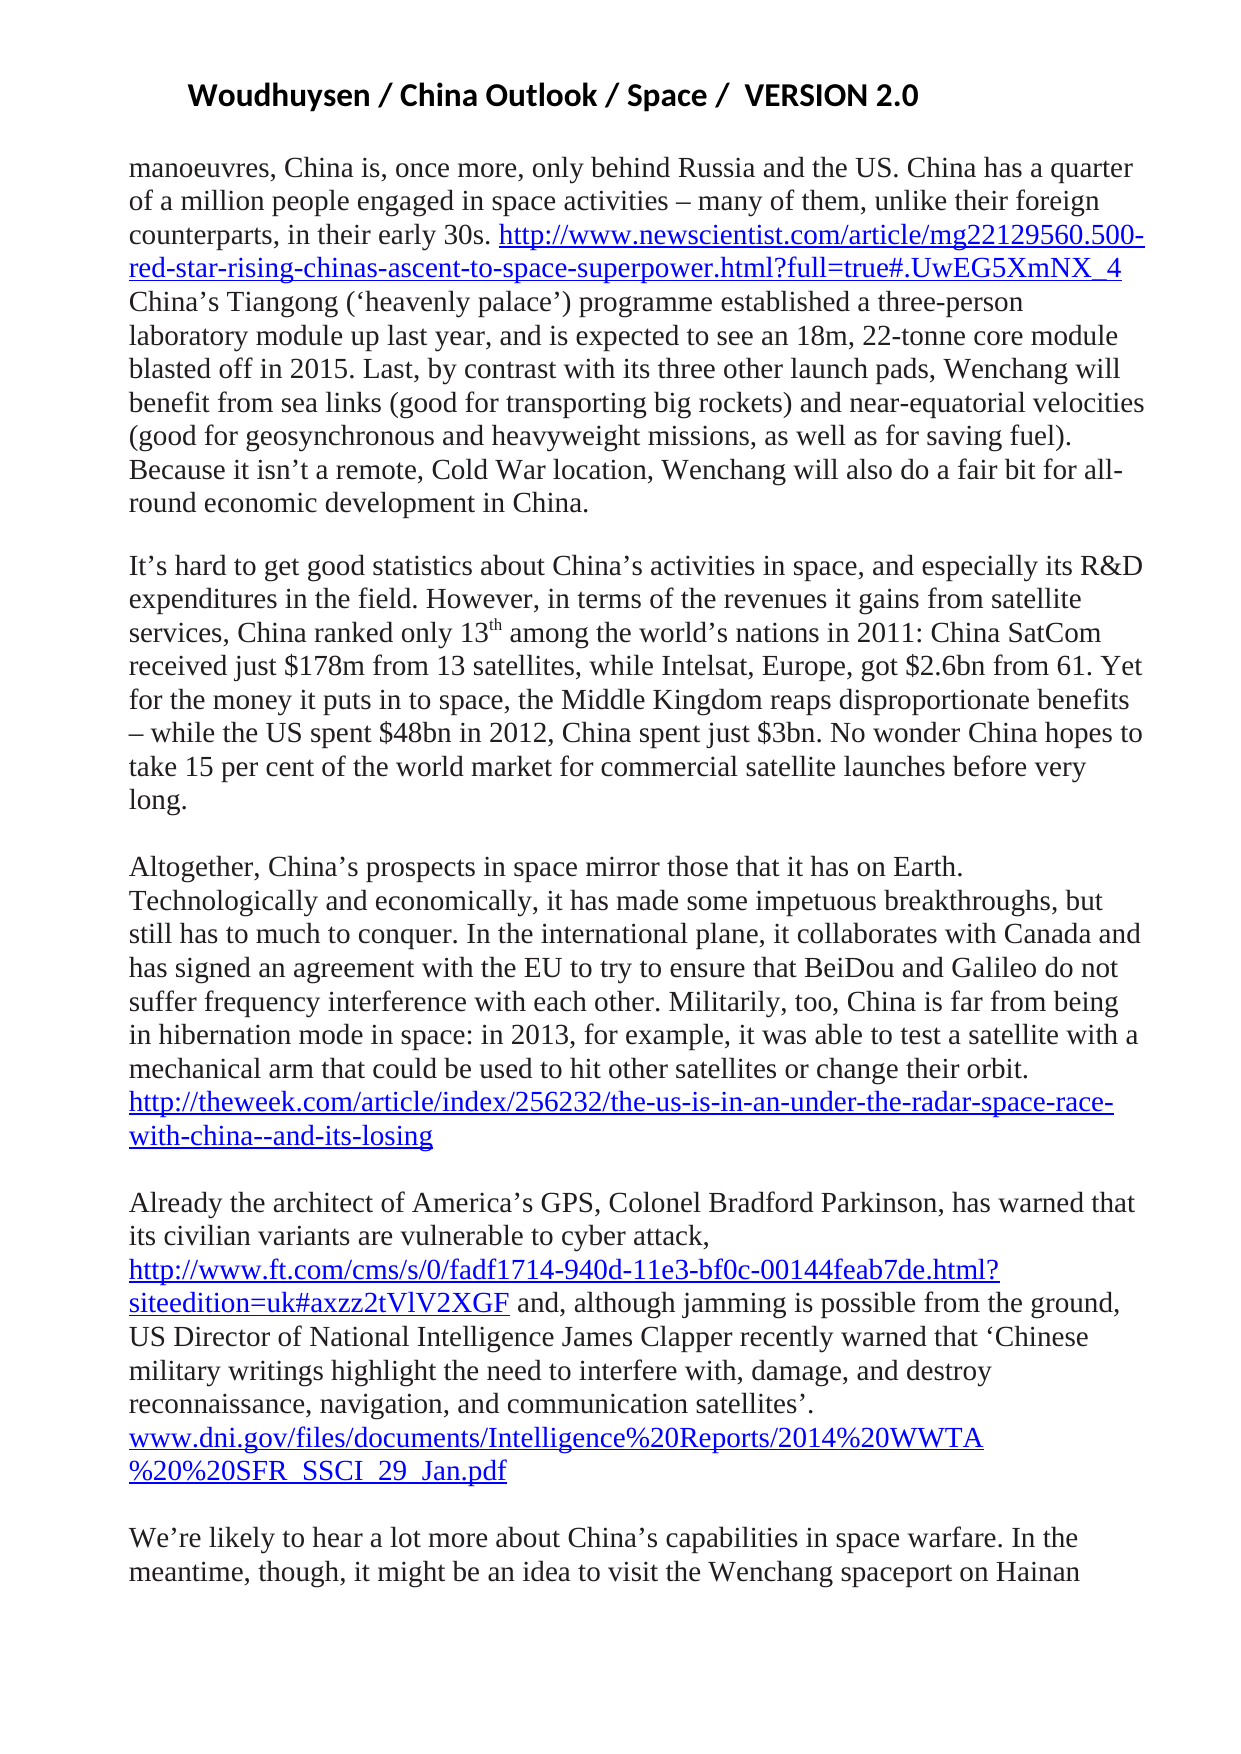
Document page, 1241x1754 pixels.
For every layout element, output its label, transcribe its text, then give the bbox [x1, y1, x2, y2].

text Already the architect of America’s GPS, Colonel Bradford Parkinson, has warned that its civilian variants are vulnerable to cyber attack, http://www.ft.com/cms/s/0/fadf1714-940d-11e3-bf0c-00144feab7de.html?siteedition=uk#axzz2tVlV2XGF and, although jamming is possible from the ground, US Director of National Intelligence James Clapper recently warned that ‘Chinese military writings highlight the need to interfere with, damage, and destroy reconnaissance, navigation, and communication satellites’. www.dni.gov/files/documents/Intelligence%20Reports/2014%20WWTA%20%20SFR_SSCI_29_Jan.pdf [128, 1185, 1147, 1487]
text It’s hard to get good statistics about China’s activities in space, and especially its R&D expenditures in the field. However, in terms of the revenues it gains from satellite services, China ranked only 13th among the world’s nations in 2011: China SatCom received just $178m from 13 satellites, while Intelsat, Europe, got $2.6bn from 61. Yet for the money it puts in to space, the Middle Kingdom reaps disproportionate benefits – while the US spent $48bn in 2012, China spent just $3bn. No wonder China hopes to take 15 per cent of the world market for commercial satellite launches before very long. [128, 548, 1147, 816]
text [128, 150, 1147, 519]
text Altogether, China’s prospects in space mirror those that it has on Earth. Technologically and economically, it has made some impetuous breakthroughs, but still has to much to conquer. In the international plane, it collaborates with Canada and has signed an agreement with the EU to try to ensure that BeiDou and Galileo do not suffer frequency interference with each other. Militarily, too, China is far from being in hibernation mode in space: in 2013, for example, it was able to test a satellite with a mechanical arm that could be used to hit other satellites or change their orbit. http://theweek.com/article/index/256232/the-us-is-in-an-under-the-radar-space-race-with-china--and-its-losing [128, 849, 1147, 1151]
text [128, 1520, 1147, 1587]
